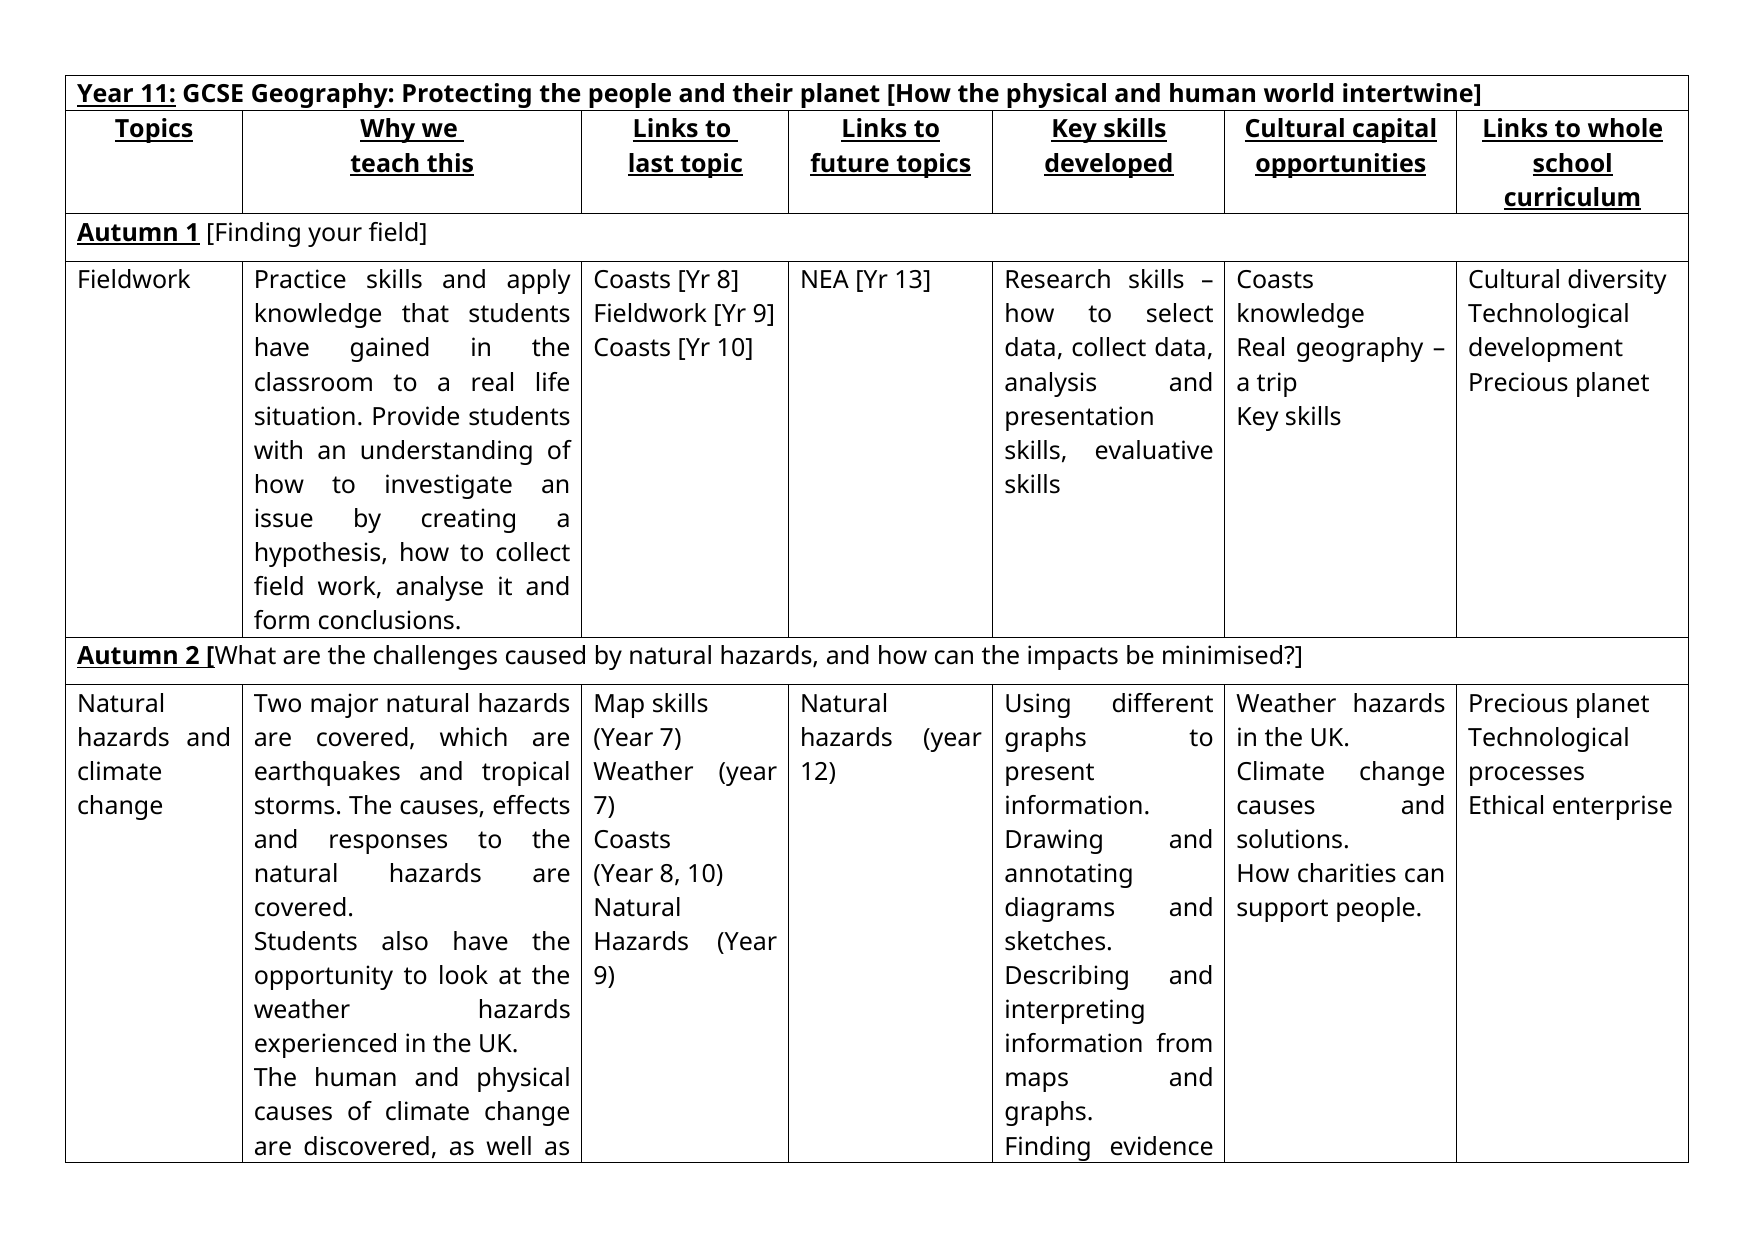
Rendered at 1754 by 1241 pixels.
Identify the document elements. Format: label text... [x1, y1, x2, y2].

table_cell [243, 685, 581, 1162]
table_cell Links to whole school curriculum [1457, 111, 1688, 213]
table_cell Practice skills and apply knowledge that students have gained in the classroom to a real life situation. Provide students with an understanding of how to investigate an issue by creating a hypothesis, how to collect field work, analyse it and form conclusions. [243, 262, 581, 637]
table_cell Why we teach this [243, 111, 581, 213]
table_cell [1457, 685, 1688, 1162]
table_cell Cultural capital opportunities [1225, 111, 1456, 213]
table_cell Autumn 1 [Finding your field] [66, 214, 1688, 261]
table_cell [789, 685, 992, 1162]
table_cell Coasts [Yr 8] Fieldwork [Yr 9] Coasts [Yr 10] [582, 262, 788, 637]
table_cell Research skills – how to select data, collect data, analysis and presentation skills, evaluative skills [993, 262, 1224, 637]
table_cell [66, 685, 242, 1162]
table_cell Coasts knowledge Real geography – a trip Key skills [1225, 262, 1456, 637]
table_cell Cultural diversity Technological development Precious planet [1457, 262, 1688, 637]
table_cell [993, 685, 1224, 1162]
table_cell Key skills developed [993, 111, 1224, 213]
table_cell Fieldwork [66, 262, 242, 637]
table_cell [582, 685, 788, 1162]
table_cell NEA [Yr 13] [789, 262, 992, 637]
table_cell Links to future topics [789, 111, 992, 213]
table_header Year 11: GCSE Geography: Protecting the people and their planet [How the physical and human world intertwine] [66, 76, 1688, 110]
table_cell Links to last topic [582, 111, 788, 213]
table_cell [1225, 685, 1456, 1162]
table_cell Topics [66, 111, 242, 213]
table_cell Autumn 2 [What are the challenges caused by natural hazards, and how can the impacts be minimised?] [66, 638, 1688, 684]
